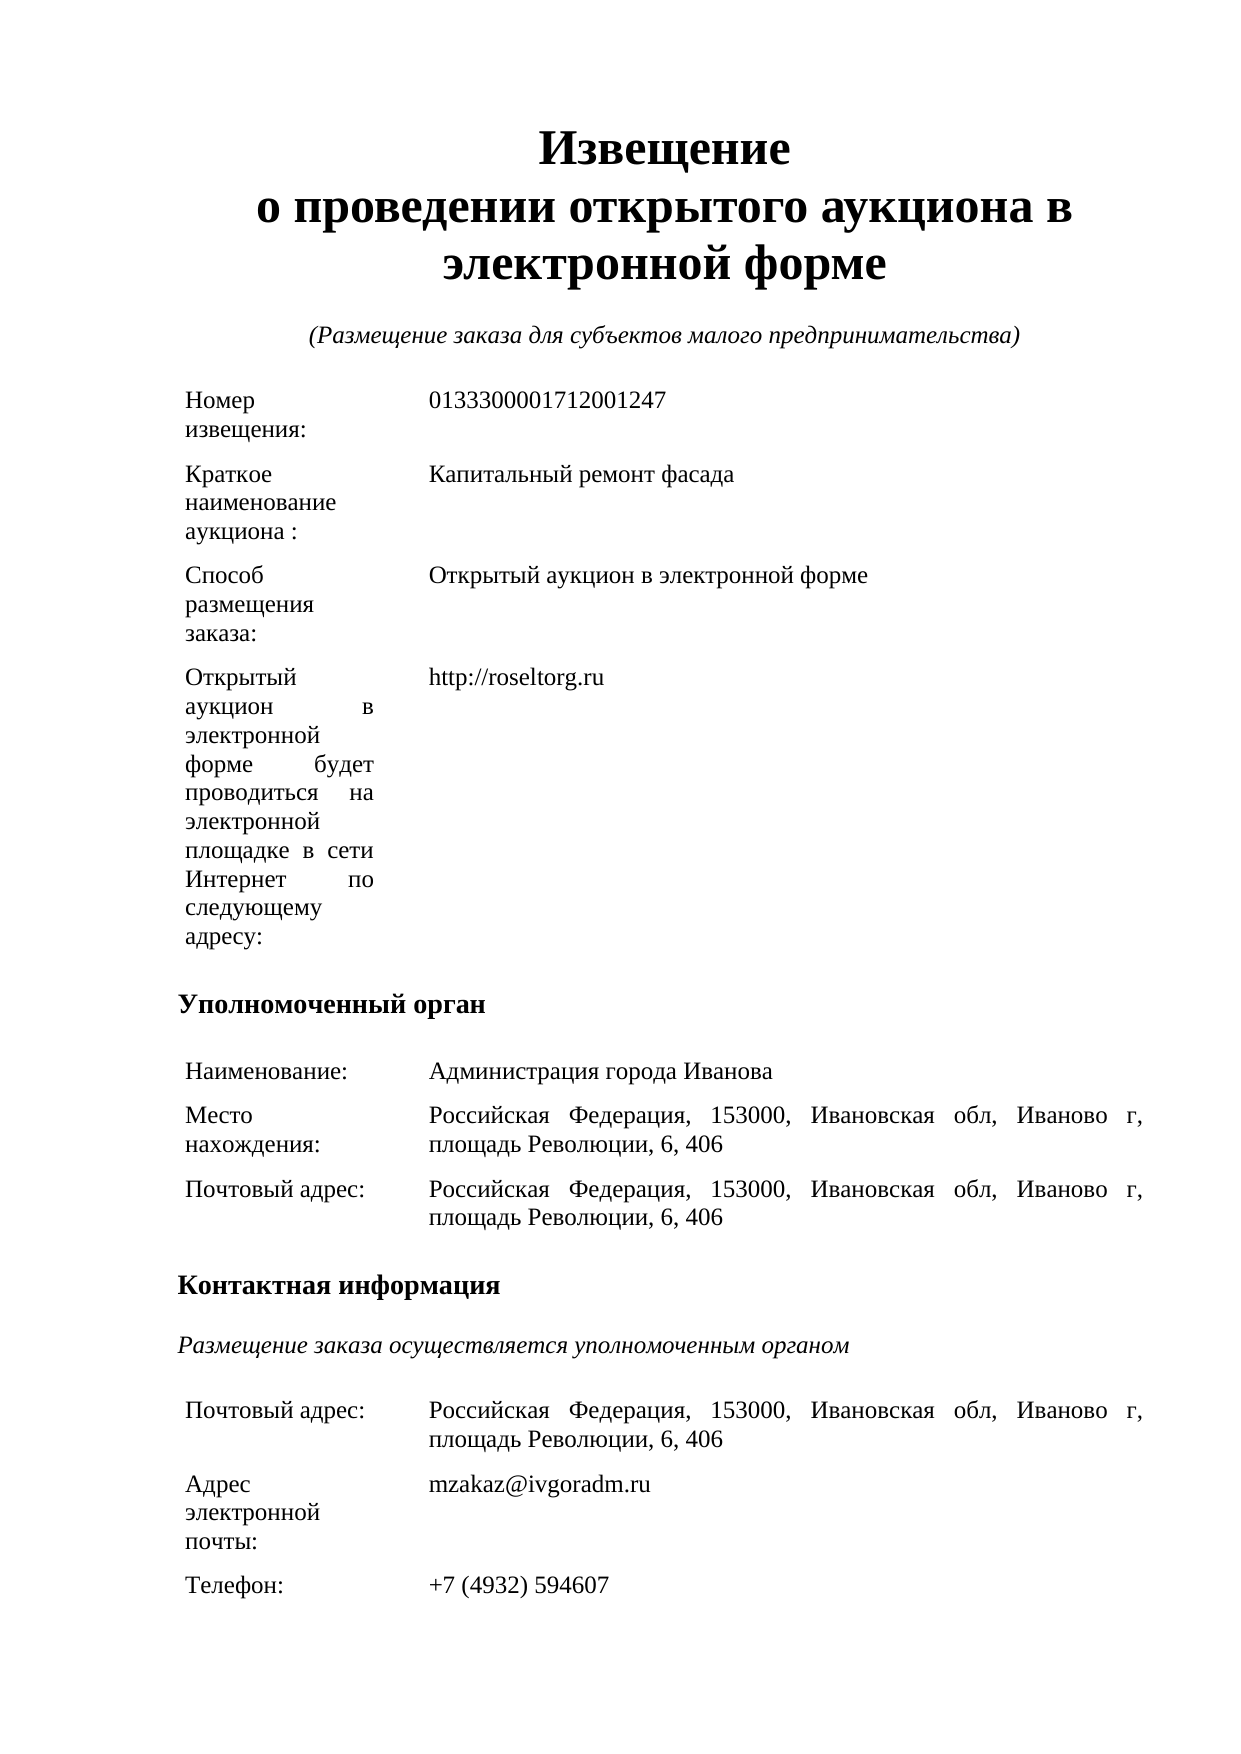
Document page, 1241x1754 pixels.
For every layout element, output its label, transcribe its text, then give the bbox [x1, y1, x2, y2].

table_cell Краткое наименование аукциона : [177, 451, 421, 553]
table_cell Капитальный ремонт фасада [421, 451, 1152, 553]
table_cell http://roseltorg.ru [421, 655, 1152, 958]
text Извещение [177, 118, 1152, 176]
table_cell Открытый аукцион в электронной форме будет проводиться на электронной площадке в сети Интернет по следующему адресу: [177, 655, 421, 958]
table_cell +7 (4932) 594607 [421, 1563, 1152, 1607]
table_cell Российская Федерация, 153000, Ивановская обл, Иваново г, площадь Революции, 6, 406 [421, 1093, 1152, 1166]
table_header Почтовый адрес: [177, 1388, 421, 1461]
table_cell Телефон: [177, 1563, 421, 1607]
table_cell Российская Федерация, 153000, Ивановская обл, Иваново г, площадь Революции, 6, 406 [421, 1166, 1152, 1239]
table_cell Способ размещения заказа: [177, 553, 421, 654]
table_header Российская Федерация, 153000, Ивановская обл, Иваново г, площадь Революции, 6, 406 [421, 1388, 1152, 1461]
table_header Администрация города Иванова [421, 1049, 1152, 1093]
text (Размещение заказа для субъектов малого предпринимательства) [177, 320, 1152, 348]
table_header Наименование: [177, 1049, 421, 1093]
table_cell Открытый аукцион в электронной форме [421, 553, 1152, 654]
table_header Номер извещения: [177, 378, 421, 451]
table_cell Адрес электронной почты: [177, 1461, 421, 1563]
table_cell mzakaz@ivgoradm.ru [421, 1461, 1152, 1563]
table_header 0133300001712001247 [421, 378, 1152, 451]
text Контактная информация [177, 1268, 1152, 1301]
text Размещение заказа осуществляется уполномоченным органом [177, 1330, 1152, 1358]
table_cell Почтовый адрес: [177, 1166, 421, 1239]
table_cell Место нахождения: [177, 1093, 421, 1166]
text Уполномоченный орган [177, 987, 1152, 1019]
text о проведении открытого аукциона в электронной форме [177, 176, 1152, 291]
